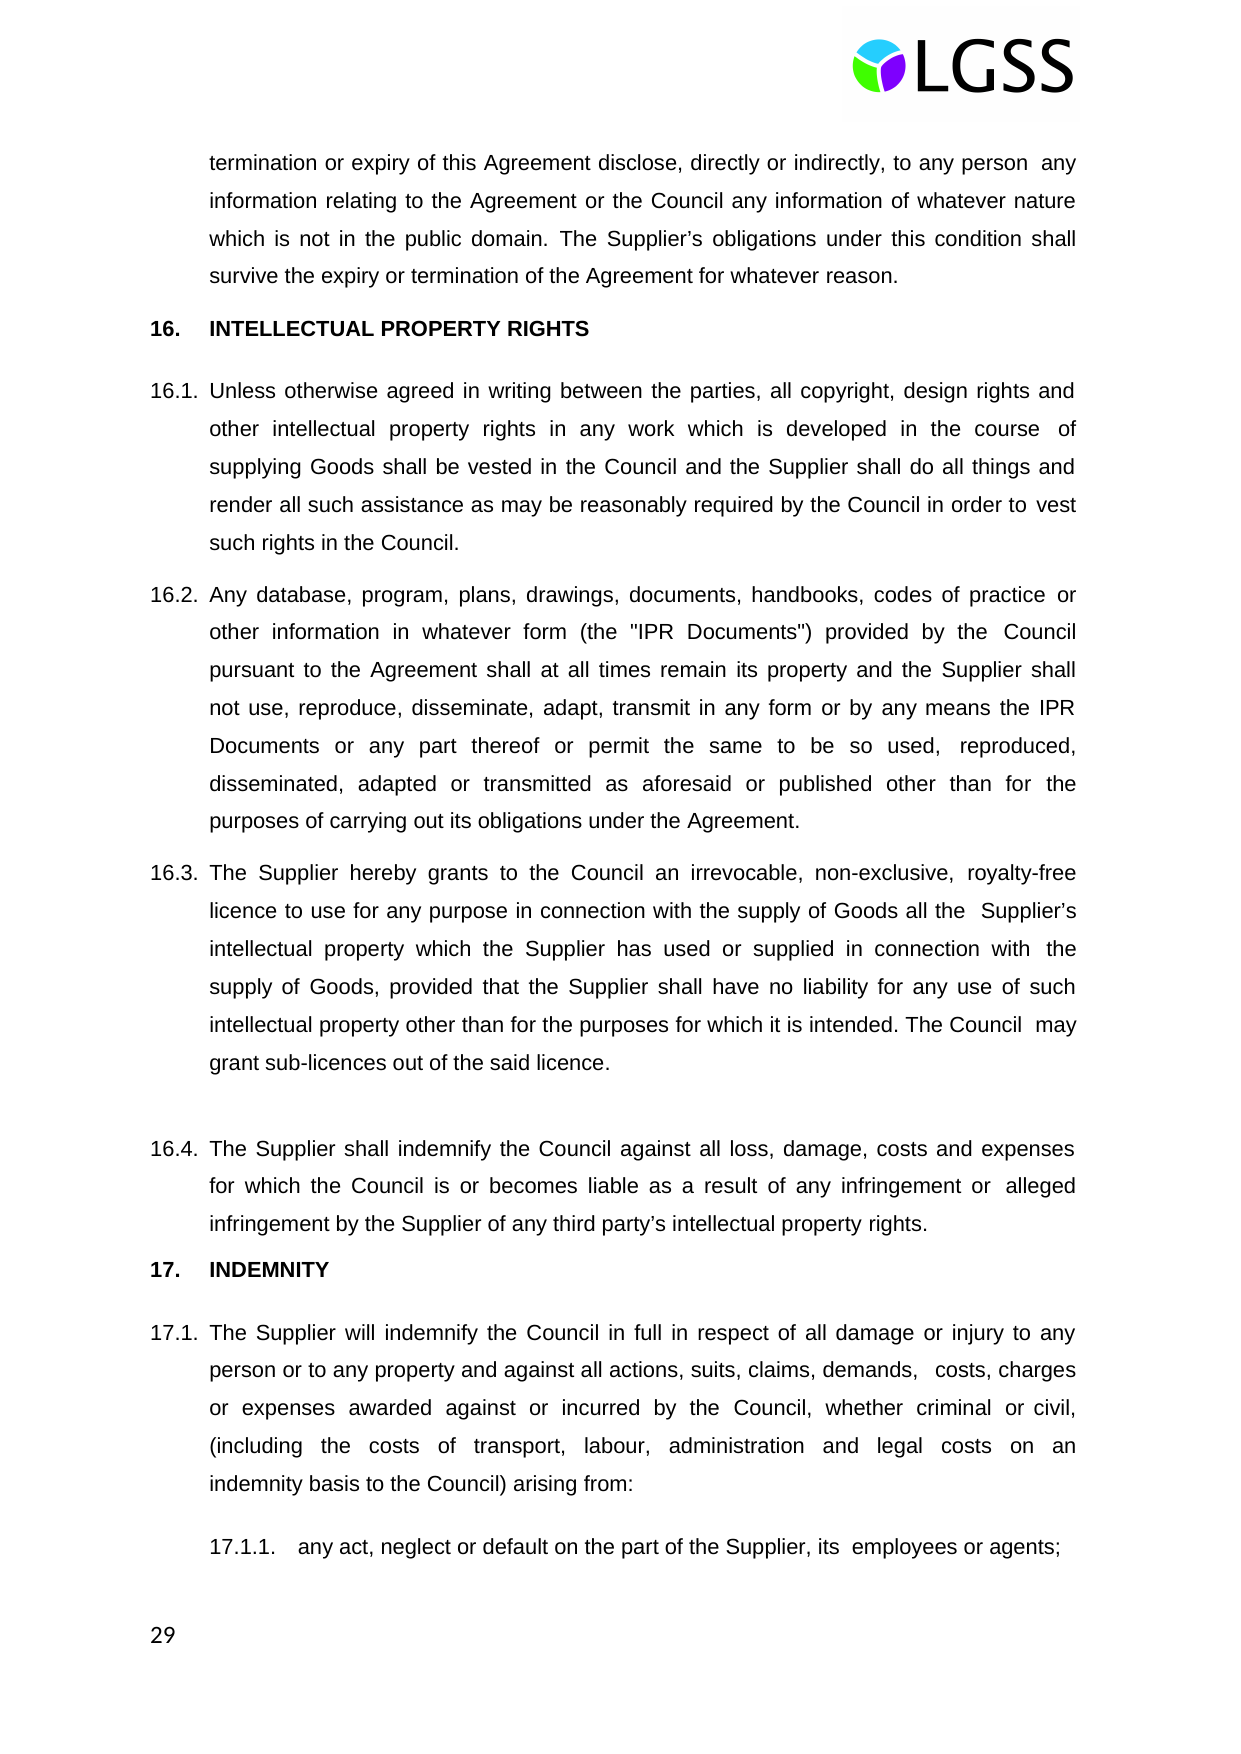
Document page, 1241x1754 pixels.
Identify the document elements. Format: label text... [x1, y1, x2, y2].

list The Supplier will indemnify the Council in full in respect of all damage or injury to any person or to any property and against all actions, suits, claims, demands, costs, charges or expenses awarded against or incurred by the Council, whether criminal or civil, (including the costs of transport, labour, administration and legal costs on an indemnity basis to the Council) arising from: [150, 1319, 1076, 1496]
list Any database, program, plans, drawings, documents, handbooks, codes of practice or other information in whatever form (the "IPR Documents") provided by the Council pursuant to the Agreement shall at all times remain its property and the Supplier shall not use, reproduce, disseminate, adapt, transmit in any form or by any means the IPR Documents or any part thereof or permit the same to be so used, reproduced, disseminated, adapted or transmitted as aforesaid or published other than for the purposes of carrying out its obligations under the Agreement. [150, 581, 1076, 833]
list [150, 150, 1076, 289]
picture [842, 6, 1080, 122]
list The Supplier hereby grants to the Council an irrevocable, non-exclusive, royalty-free licence to use for any purpose in connection with the supply of Goods all the Supplier’s intellectual property which the Supplier has used or supplied in connection with the supply of Goods, provided that the Supplier shall have no liability for any use of such intellectual property other than for the purposes for which it is intended. The Council may grant sub-licences out of the said licence. [150, 860, 1077, 1074]
list The Supplier shall indemnify the Council against all loss, damage, costs and expenses for which the Council is or becomes liable as a result of any infringement or alleged infringement by the Supplier of any third party’s intellectual property rights. [150, 1136, 1076, 1236]
list Unless otherwise agreed in writing between the parties, all copyright, design rights and other intellectual property rights in any work which is developed in the course of supplying Goods shall be vested in the Council and the Supplier shall do all things and render all such assistance as may be reasonably required by the Council in order to vest such rights in the Council. [150, 378, 1076, 555]
list INTELLECTUAL PROPERTY RIGHTS [150, 315, 1076, 341]
list any act, neglect or default on the part of the Supplier, its employees or agents; [209, 1534, 1076, 1559]
list INDEMNITY [150, 1257, 1076, 1282]
